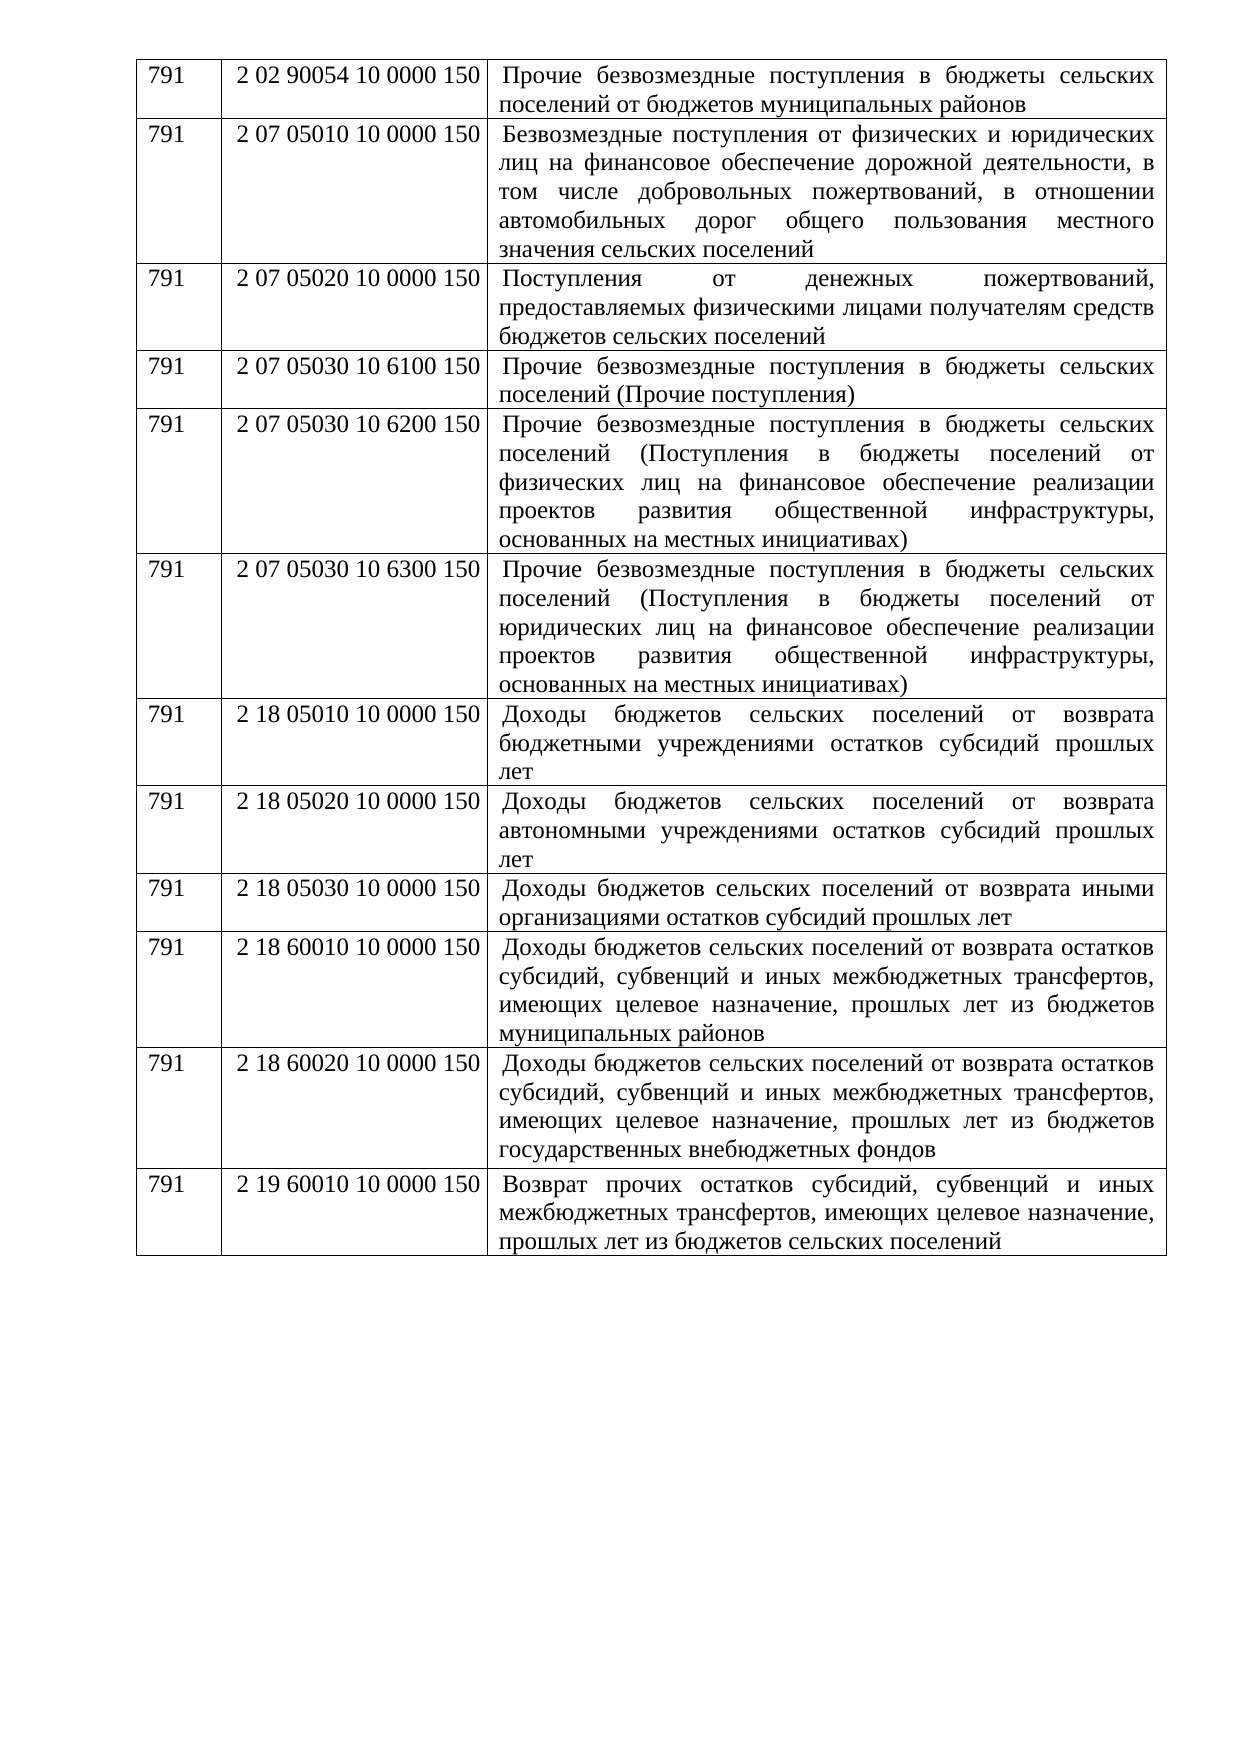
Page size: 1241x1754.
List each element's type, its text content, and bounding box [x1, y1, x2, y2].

table_cell Доходы бюджетов сельских поселений от возврата автономными учреждениями остатков субсидий прошлых лет [488, 786, 1166, 872]
table_cell 2 18 05010 10 0000 150 [222, 699, 487, 785]
table_cell 2 07 05020 10 0000 150 [222, 264, 487, 350]
table_cell 791 [137, 1048, 221, 1168]
table_cell Прочие безвозмездные поступления в бюджеты сельских поселений (Поступления в бюджеты поселений от физических лиц на финансовое обеспечение реализации проектов развития общественной инфраструктуры, основанных на местных инициативах) [488, 409, 1166, 553]
table_cell Безвозмездные поступления от физических и юридических лиц на финансовое обеспечение дорожной деятельности, в том числе добровольных пожертвований, в отношении автомобильных дорог общего пользования местного значения сельских поселений [488, 119, 1166, 262]
table_cell 791 [137, 786, 221, 872]
table_cell 791 [137, 351, 221, 408]
table_cell Прочие безвозмездные поступления в бюджеты сельских поселений от бюджетов муниципальных районов [488, 60, 1166, 118]
table_cell 791 [137, 119, 221, 262]
table_cell 2 19 60010 10 0000 150 [222, 1169, 487, 1255]
table_cell Доходы бюджетов сельских поселений от возврата остатков субсидий, субвенций и иных межбюджетных трансфертов, имеющих целевое назначение, прошлых лет из бюджетов муниципальных районов [488, 932, 1166, 1047]
table_cell Поступления от денежных пожертвований, предоставляемых физическими лицами получателям средств бюджетов сельских поселений [488, 264, 1166, 350]
table_cell 2 18 60020 10 0000 150 [222, 1048, 487, 1168]
table_cell 2 18 05020 10 0000 150 [222, 786, 487, 872]
table_cell 2 07 05030 10 6100 150 [222, 351, 487, 408]
table_cell Возврат прочих остатков субсидий, субвенций и иных межбюджетных трансфертов, имеющих целевое назначение, прошлых лет из бюджетов сельских поселений [488, 1169, 1166, 1255]
table_cell 791 [137, 60, 221, 118]
table_cell 791 [137, 874, 221, 931]
table_cell Прочие безвозмездные поступления в бюджеты сельских поселений (Поступления в бюджеты поселений от юридических лиц на финансовое обеспечение реализации проектов развития общественной инфраструктуры, основанных на местных инициативах) [488, 554, 1166, 698]
table_cell 791 [137, 1169, 221, 1255]
table_cell Прочие безвозмездные поступления в бюджеты сельских поселений (Прочие поступления) [488, 351, 1166, 408]
table_cell 791 [137, 699, 221, 785]
table_cell 791 [137, 932, 221, 1047]
table_cell 791 [137, 264, 221, 350]
table_cell 2 18 05030 10 0000 150 [222, 874, 487, 931]
table_cell 791 [137, 554, 221, 698]
table_cell Доходы бюджетов сельских поселений от возврата иными организациями остатков субсидий прошлых лет [488, 874, 1166, 931]
table_cell 2 07 05010 10 0000 150 [222, 119, 487, 262]
table_cell 791 [137, 409, 221, 553]
table_cell Доходы бюджетов сельских поселений от возврата остатков субсидий, субвенций и иных межбюджетных трансфертов, имеющих целевое назначение, прошлых лет из бюджетов государственных внебюджетных фондов [488, 1048, 1166, 1168]
table_cell Доходы бюджетов сельских поселений от возврата бюджетными учреждениями остатков субсидий прошлых лет [488, 699, 1166, 785]
table_cell 2 02 90054 10 0000 150 [222, 60, 487, 118]
table_cell 2 18 60010 10 0000 150 [222, 932, 487, 1047]
table_cell 2 07 05030 10 6300 150 [222, 554, 487, 698]
table_cell 2 07 05030 10 6200 150 [222, 409, 487, 553]
